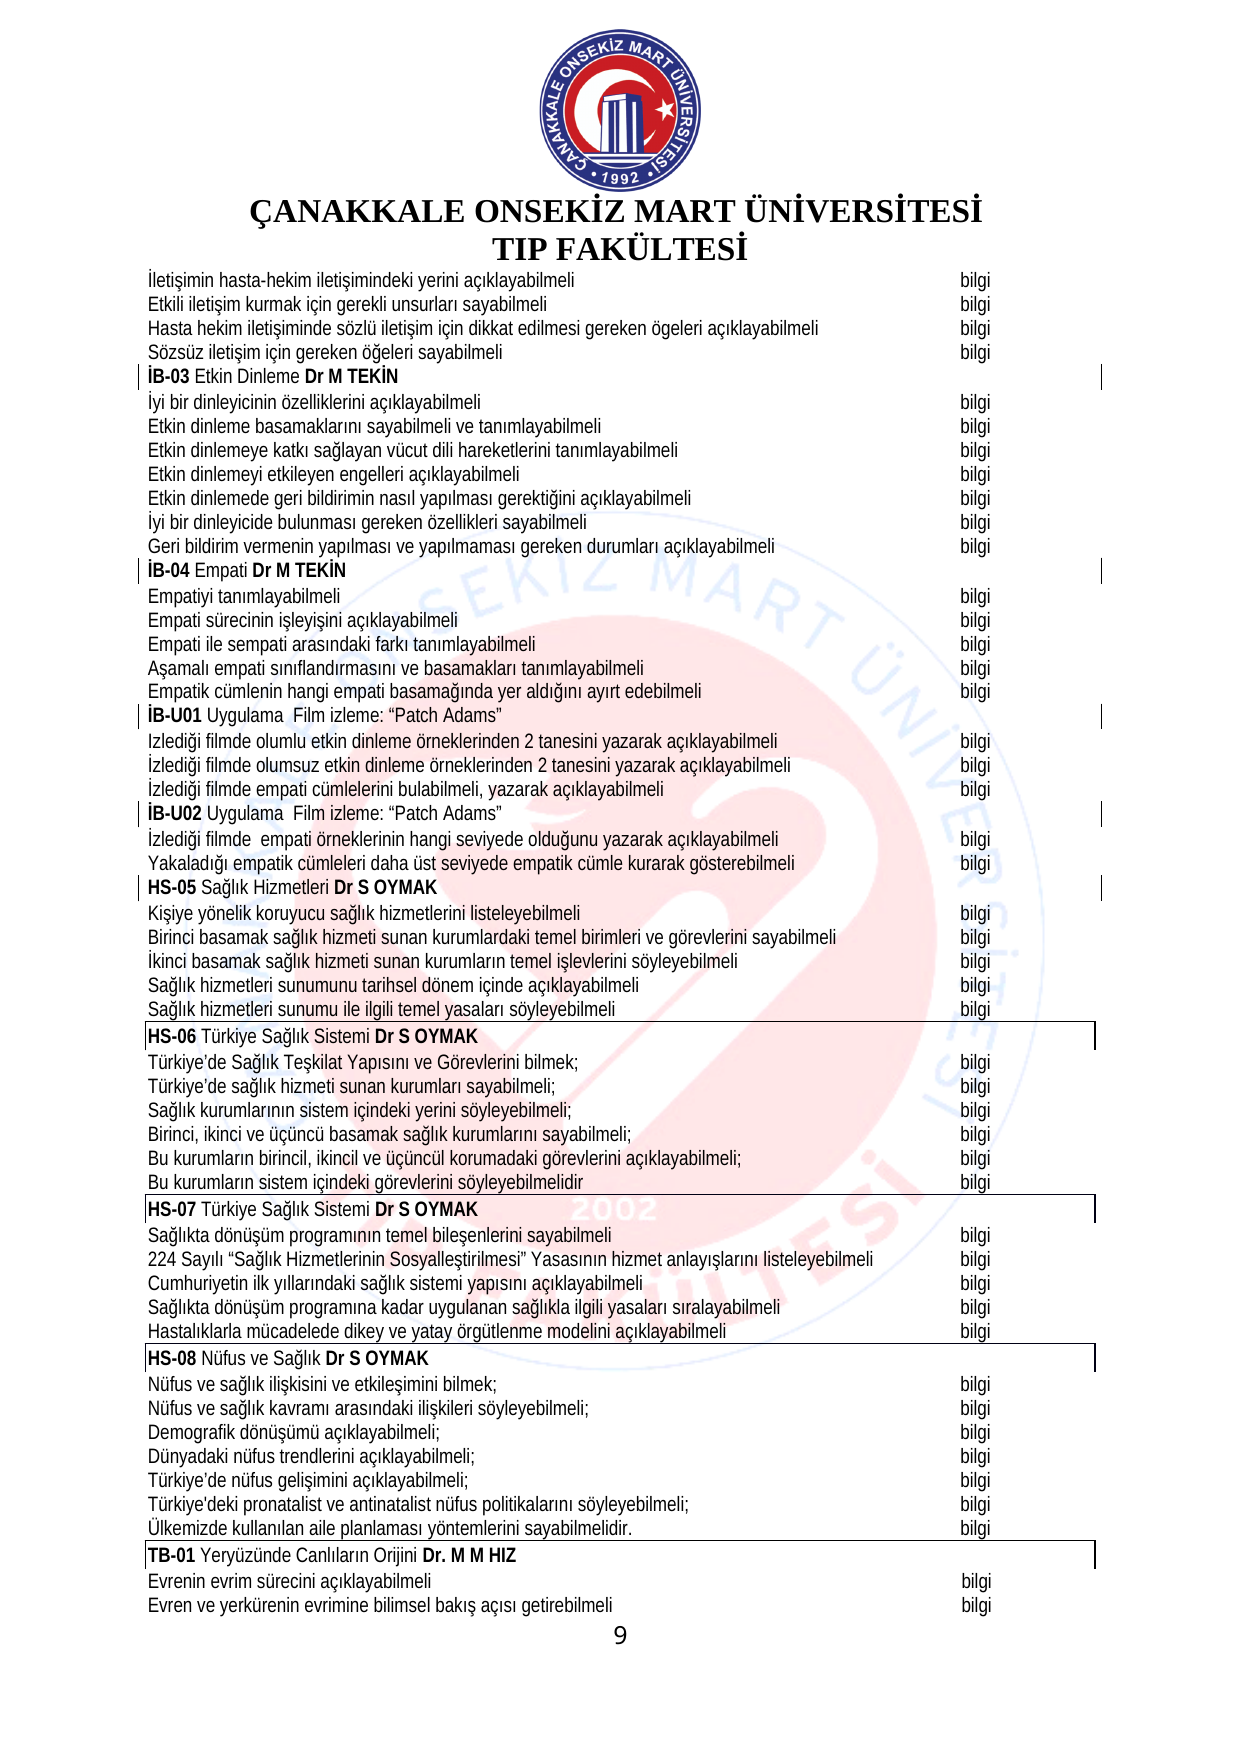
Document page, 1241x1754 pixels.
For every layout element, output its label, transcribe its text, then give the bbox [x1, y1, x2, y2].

text Sözsüz iletişim için gereken öğeleri sayabilmeli bilgi [148, 340, 1092, 364]
text HS-05 Sağlık Hizmetleri Dr S OYMAK [139, 875, 1101, 901]
text Etkin dinlemede geri bildirimin nasıl yapılması gerektiğini açıklayabilmeli bilgi [148, 486, 1092, 510]
text Bu kurumların sistem içindeki görevlerini söyleyebilmelidir bilgi [148, 1170, 1092, 1194]
text Etkin dinleme basamaklarını sayabilmeli ve tanımlayabilmeli bilgi [148, 414, 1092, 438]
text Empati ile sempati arasındaki farkı tanımlayabilmeli bilgi [148, 632, 1092, 656]
text İB-U01 Uygulama Film izleme: “Patch Adams” [138, 703, 1101, 729]
text İB-U02 Uygulama Film izleme: “Patch Adams” [139, 801, 1101, 827]
text Sağlık hizmetleri sunumunu tarihsel dönem içinde açıklayabilmeli bilgi [148, 973, 1092, 997]
text HS-06 Türkiye Sağlık Sistemi Dr S OYMAK [146, 1022, 1094, 1050]
text Etkili iletişim kurmak için gerekli unsurları sayabilmeli bilgi [148, 292, 1092, 316]
text 224 Sayılı “Sağlık Hizmetlerinin Sosyalleştirilmesi” Yasasının hizmet anlayışlarını listeleyebilmeli bilgi [148, 1247, 1092, 1271]
text Ülkemizde kullanılan aile planlaması yöntemlerini sayabilmelidir. bilgi [148, 1516, 1092, 1540]
text İB-04 Empati Dr M TEKİN [139, 558, 1101, 584]
text Kişiye yönelik koruyucu sağlık hizmetlerini listeleyebilmeli bilgi [148, 901, 1092, 925]
text Nüfus ve sağlık kavramı arasındaki ilişkileri söyleyebilmeli; bilgi [148, 1396, 1092, 1420]
text Evrenin evrim sürecini açıklayabilmeli bilgi [148, 1569, 1092, 1593]
text Evren ve yerkürenin evrimine bilimsel bakış açısı getirebilmeli bilgi [148, 1593, 1092, 1617]
text Etkin dinlemeyi etkileyen engelleri açıklayabilmeli bilgi [148, 462, 1092, 486]
text İyi bir dinleyicinin özelliklerini açıklayabilmeli bilgi [148, 390, 1092, 414]
text İzlediği filmde empati cümlelerini bulabilmeli, yazarak açıklayabilmeli bilgi [148, 777, 1092, 801]
text Sağlık kurumlarının sistem içindeki yerini söyleyebilmeli; bilgi [148, 1098, 1092, 1122]
text Birinci basamak sağlık hizmeti sunan kurumlardaki temel birimleri ve görevlerini sayabilmeli bilgi [148, 925, 1092, 949]
text Sağlık hizmetleri sunumu ile ilgili temel yasaları söyleyebilmeli bilgi [148, 997, 1092, 1021]
text Empati sürecinin işleyişini açıklayabilmeli bilgi [148, 608, 1092, 632]
picture [539, 29, 701, 192]
text Sağlıkta dönüşüm programının temel bileşenlerini sayabilmeli bilgi [148, 1223, 1092, 1247]
text HS-07 Türkiye Sağlık Sistemi Dr S OYMAK [146, 1195, 1094, 1223]
text Cumhuriyetin ilk yıllarındaki sağlık sistemi yapısını açıklayabilmeli bilgi [148, 1271, 1092, 1295]
text Türkiye’de nüfus gelişimini açıklayabilmeli; bilgi [148, 1468, 1092, 1492]
text Nüfus ve sağlık ilişkisini ve etkileşimini bilmek; bilgi [148, 1372, 1092, 1396]
text Türkiye’de Sağlık Teşkilat Yapısını ve Görevlerini bilmek; bilgi [148, 1050, 1092, 1074]
text Yakaladığı empatik cümleleri daha üst seviyede empatik cümle kurarak gösterebilmeli bilgi [148, 851, 1092, 875]
text İyi bir dinleyicide bulunması gereken özellikleri sayabilmeli bilgi [148, 510, 1092, 534]
text İzlediği filmde olumsuz etkin dinleme örneklerinden 2 tanesini yazarak açıklayabilmeli bilgi [148, 753, 1092, 777]
text Birinci, ikinci ve üçüncü basamak sağlık kurumlarını sayabilmeli; bilgi [148, 1122, 1092, 1146]
text Türkiye’de sağlık hizmeti sunan kurumları sayabilmeli; bilgi [148, 1074, 1092, 1098]
text TB-01 Yeryüzünde Canlıların Orijini Dr. M M HIZ [146, 1541, 1094, 1569]
text Demografik dönüşümü açıklayabilmeli; bilgi [148, 1420, 1092, 1444]
text İletişimin hasta-hekim iletişimindeki yerini açıklayabilmeli bilgi [148, 268, 1092, 292]
text Aşamalı empati sınıflandırmasını ve basamakları tanımlayabilmeli bilgi [148, 656, 1092, 679]
text Dünyadaki nüfus trendlerini açıklayabilmeli; bilgi [148, 1444, 1092, 1468]
text Türkiye'deki pronatalist ve antinatalist nüfus politikalarını söyleyebilmeli; bilgi [148, 1492, 1092, 1516]
text Hasta hekim iletişiminde sözlü iletişim için dikkat edilmesi gereken ögeleri açıklayabilmeli bilgi [148, 316, 1092, 340]
text Sağlıkta dönüşüm programına kadar uygulanan sağlıkla ilgili yasaları sıralayabilmeli bilgi [148, 1295, 1092, 1319]
text Izlediği filmde olumlu etkin dinleme örneklerinden 2 tanesini yazarak açıklayabilmeli bilgi [148, 729, 1092, 753]
text Etkin dinlemeye katkı sağlayan vücut dili hareketlerini tanımlayabilmeli bilgi [148, 438, 1092, 462]
text HS-08 Nüfus ve Sağlık Dr S OYMAK [146, 1344, 1094, 1372]
text Bu kurumların birincil, ikincil ve üçüncül korumadaki görevlerini açıklayabilmeli; bilgi [148, 1146, 1092, 1170]
text İB-03 Etkin Dinleme Dr M TEKİN [139, 364, 1101, 390]
text Empatiyi tanımlayabilmeli bilgi [148, 584, 1092, 608]
text Hastalıklarla mücadelede dikey ve yatay örgütlenme modelini açıklayabilmeli bilgi [148, 1319, 1092, 1343]
text Geri bildirim vermenin yapılması ve yapılmaması gereken durumları açıklayabilmeli bilgi [148, 534, 1092, 558]
text Empatik cümlenin hangi empati basamağında yer aldığını ayırt edebilmeli bilgi [148, 679, 1092, 703]
text İzlediği filmde empati örneklerinin hangi seviyede olduğunu yazarak açıklayabilmeli bilgi [148, 827, 1092, 851]
text İkinci basamak sağlık hizmeti sunan kurumların temel işlevlerini söyleyebilmeli bilgi [148, 949, 1092, 973]
